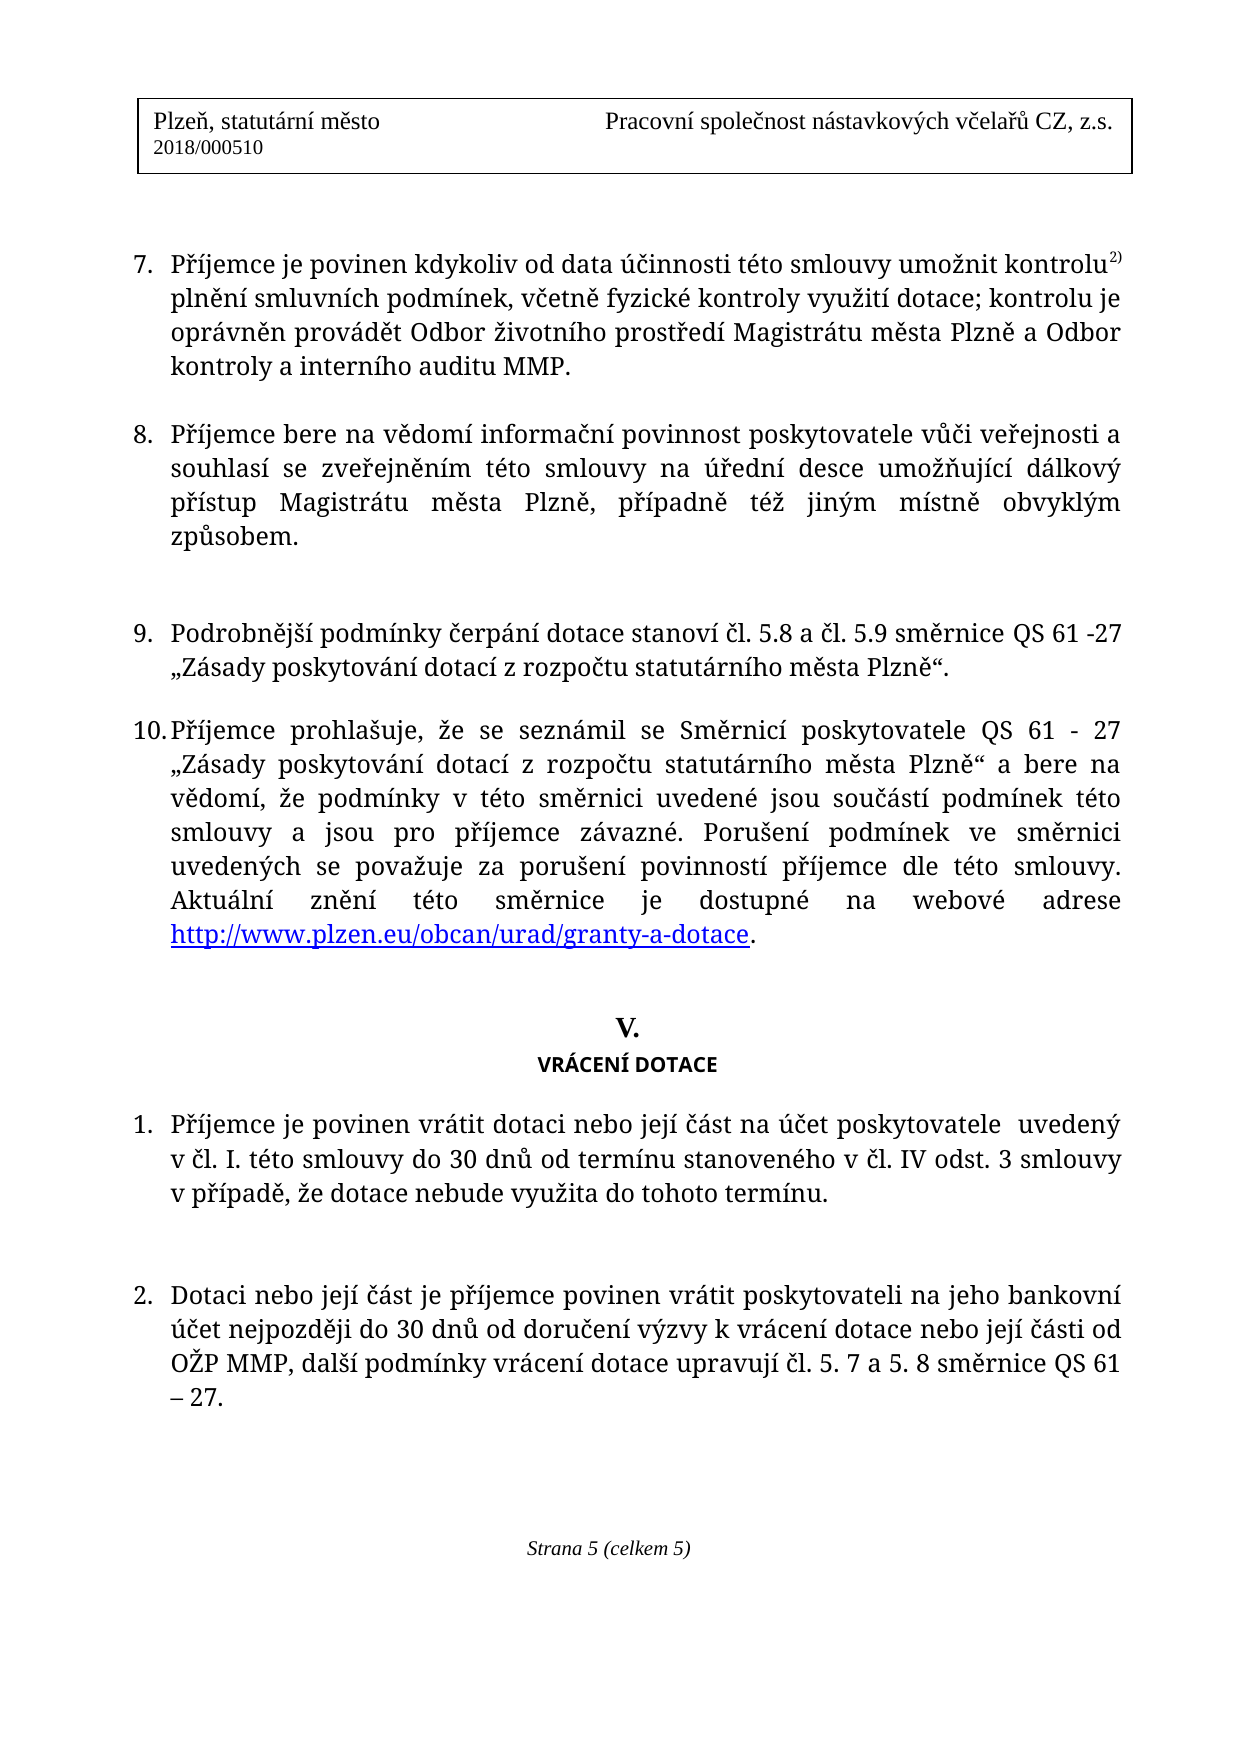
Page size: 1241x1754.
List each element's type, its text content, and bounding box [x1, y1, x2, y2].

list Příjemce bere na vědomí informační povinnost poskytovatele vůči veřejnosti a souhlasí se zveřejněním této smlouvy na úřední desce umožňující dálkový přístup Magistrátu města Plzně, případně též jiným místně obvyklým způsobem. [133, 417, 1122, 553]
list Podrobnější podmínky čerpání dotace stanoví čl. 5.8 a čl. 5.9 směrnice QS 61 -27 „Zásady poskytování dotací z rozpočtu statutárního města Plzně“. [133, 616, 1122, 684]
list Příjemce je povinen kdykoliv od data účinnosti této smlouvy umožnit kontrolu2) plnění smluvních podmínek, včetně fyzické kontroly využití dotace; kontrolu je oprávněn provádět Odbor životního prostředí Magistrátu města Plzně a Odbor kontroly a interního auditu MMP. [133, 246, 1122, 383]
list Příjemce je povinen vrátit dotaci nebo její část na účet poskytovatele uvedený v čl. I. této smlouvy do 30 dnů od termínu stanoveného v čl. IV odst. 3 smlouvy v případě, že dotace nebude využita do tohoto termínu. [133, 1107, 1122, 1209]
subtitle V. [133, 1010, 1122, 1044]
list Příjemce prohlašuje, že se seznámil se Směrnicí poskytovatele QS 61 - 27 „Zásady poskytování dotací z rozpočtu statutárního města Plzně“ a bere na vědomí, že podmínky v této směrnici uvedené jsou součástí podmínek této smlouvy a jsou pro příjemce závazné. Porušení podmínek ve směrnici uvedených se považuje za porušení povinností příjemce dle této smlouvy. Aktuální znění této směrnice je dostupné na webové adrese http://www.plzen.eu/obcan/urad/granty-a-dotace. [133, 713, 1122, 951]
list Dotaci nebo její část je příjemce povinen vrátit poskytovateli na jeho bankovní účet nejpozději do 30 dnů od doručení výzvy k vrácení dotace nebo její části od OŽP MMP, další podmínky vrácení dotace upravují čl. 5. 7 a 5. 8 směrnice QS 61 – 27. [133, 1277, 1122, 1414]
subtitle VRÁCENÍ DOTACE [133, 1050, 1122, 1078]
